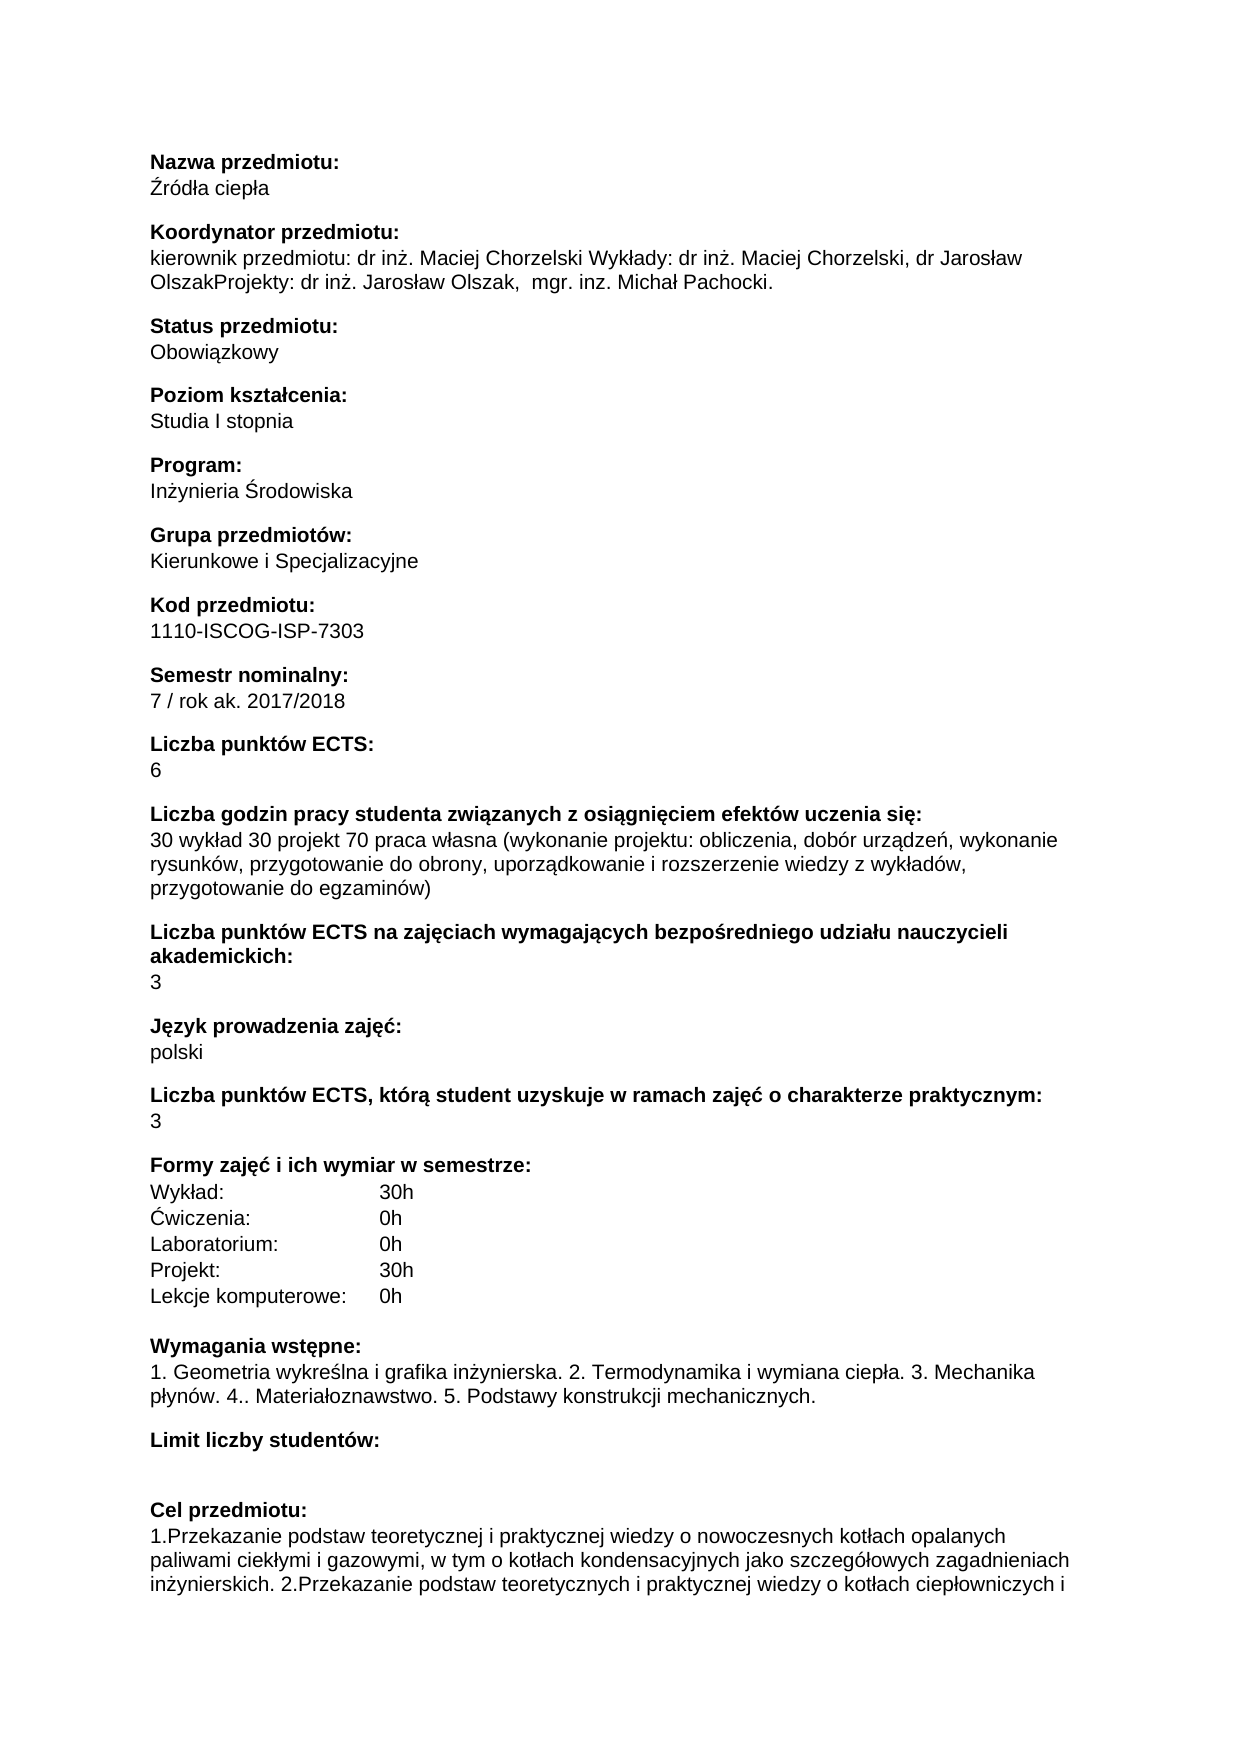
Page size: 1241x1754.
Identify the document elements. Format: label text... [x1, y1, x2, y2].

table_cell Laboratorium: [140, 1232, 367, 1256]
text Obowiązkowy [150, 339, 1090, 363]
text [150, 1523, 1090, 1595]
table_cell Projekt: [140, 1258, 367, 1282]
text Poziom kształcenia: [150, 383, 1090, 407]
text Liczba punktów ECTS: [150, 732, 1090, 756]
text Liczba punktów ECTS na zajęciach wymagających bezpośredniego udziału nauczycieli akademickich: [150, 920, 1090, 968]
table_cell Lekcje komputerowe: [140, 1284, 367, 1308]
text 3 [150, 1109, 1090, 1133]
table_cell 30h [369, 1256, 597, 1282]
text polski [150, 1039, 1090, 1063]
text kierownik przedmiotu: dr inż. Maciej Chorzelski Wykłady: dr inż. Maciej Chorzelski, dr Jarosław OlszakProjekty: dr inż. Jarosław Olszak, mgr. inz. Michał Pachocki. [150, 246, 1090, 294]
text Nazwa przedmiotu: [150, 150, 1090, 174]
text 1110-ISCOG-ISP-7303 [150, 619, 1090, 643]
text Program: [150, 453, 1090, 477]
text 1. Geometria wykreślna i grafika inżynierska. 2. Termodynamika i wymiana ciepła. 3. Mechanika płynów. 4.. Materiałoznawstwo. 5. Podstawy konstrukcji mechanicznych. [150, 1360, 1090, 1408]
table_header 30h [369, 1180, 597, 1204]
text Studia I stopnia [150, 409, 1090, 433]
text Kod przedmiotu: [150, 593, 1090, 617]
text Limit liczby studentów: [150, 1428, 1090, 1452]
text Semestr nominalny: [150, 662, 1090, 686]
text Źródła ciepła [150, 176, 1090, 200]
text Wymagania wstępne: [150, 1334, 1090, 1358]
table_cell 0h [369, 1282, 597, 1308]
text Liczba godzin pracy studenta związanych z osiągnięciem efektów uczenia się: [150, 802, 1090, 826]
text Cel przedmiotu: [150, 1497, 1090, 1521]
table_cell Ćwiczenia: [140, 1206, 367, 1230]
text 6 [150, 758, 1090, 782]
table_cell 0h [369, 1230, 597, 1256]
text Grupa przedmiotów: [150, 523, 1090, 547]
table_cell 0h [369, 1204, 597, 1230]
text 30 wykład 30 projekt 70 praca własna (wykonanie projektu: obliczenia, dobór urządzeń, wykonanie rysunków, przygotowanie do obrony, uporządkowanie i rozszerzenie wiedzy z wykładów, przygotowanie do egzaminów) [150, 828, 1090, 900]
text Liczba punktów ECTS, którą student uzyskuje w ramach zajęć o charakterze praktycznym: [150, 1083, 1090, 1107]
text 3 [150, 970, 1090, 994]
text Status przedmiotu: [150, 313, 1090, 337]
text Kierunkowe i Specjalizacyjne [150, 549, 1090, 573]
text Formy zajęć i ich wymiar w semestrze: [150, 1153, 1090, 1177]
table_header Wykład: [140, 1180, 367, 1204]
text Koordynator przedmiotu: [150, 220, 1090, 244]
text Inżynieria Środowiska [150, 479, 1090, 503]
text 7 / rok ak. 2017/2018 [150, 688, 1090, 712]
text Język prowadzenia zajęć: [150, 1013, 1090, 1037]
